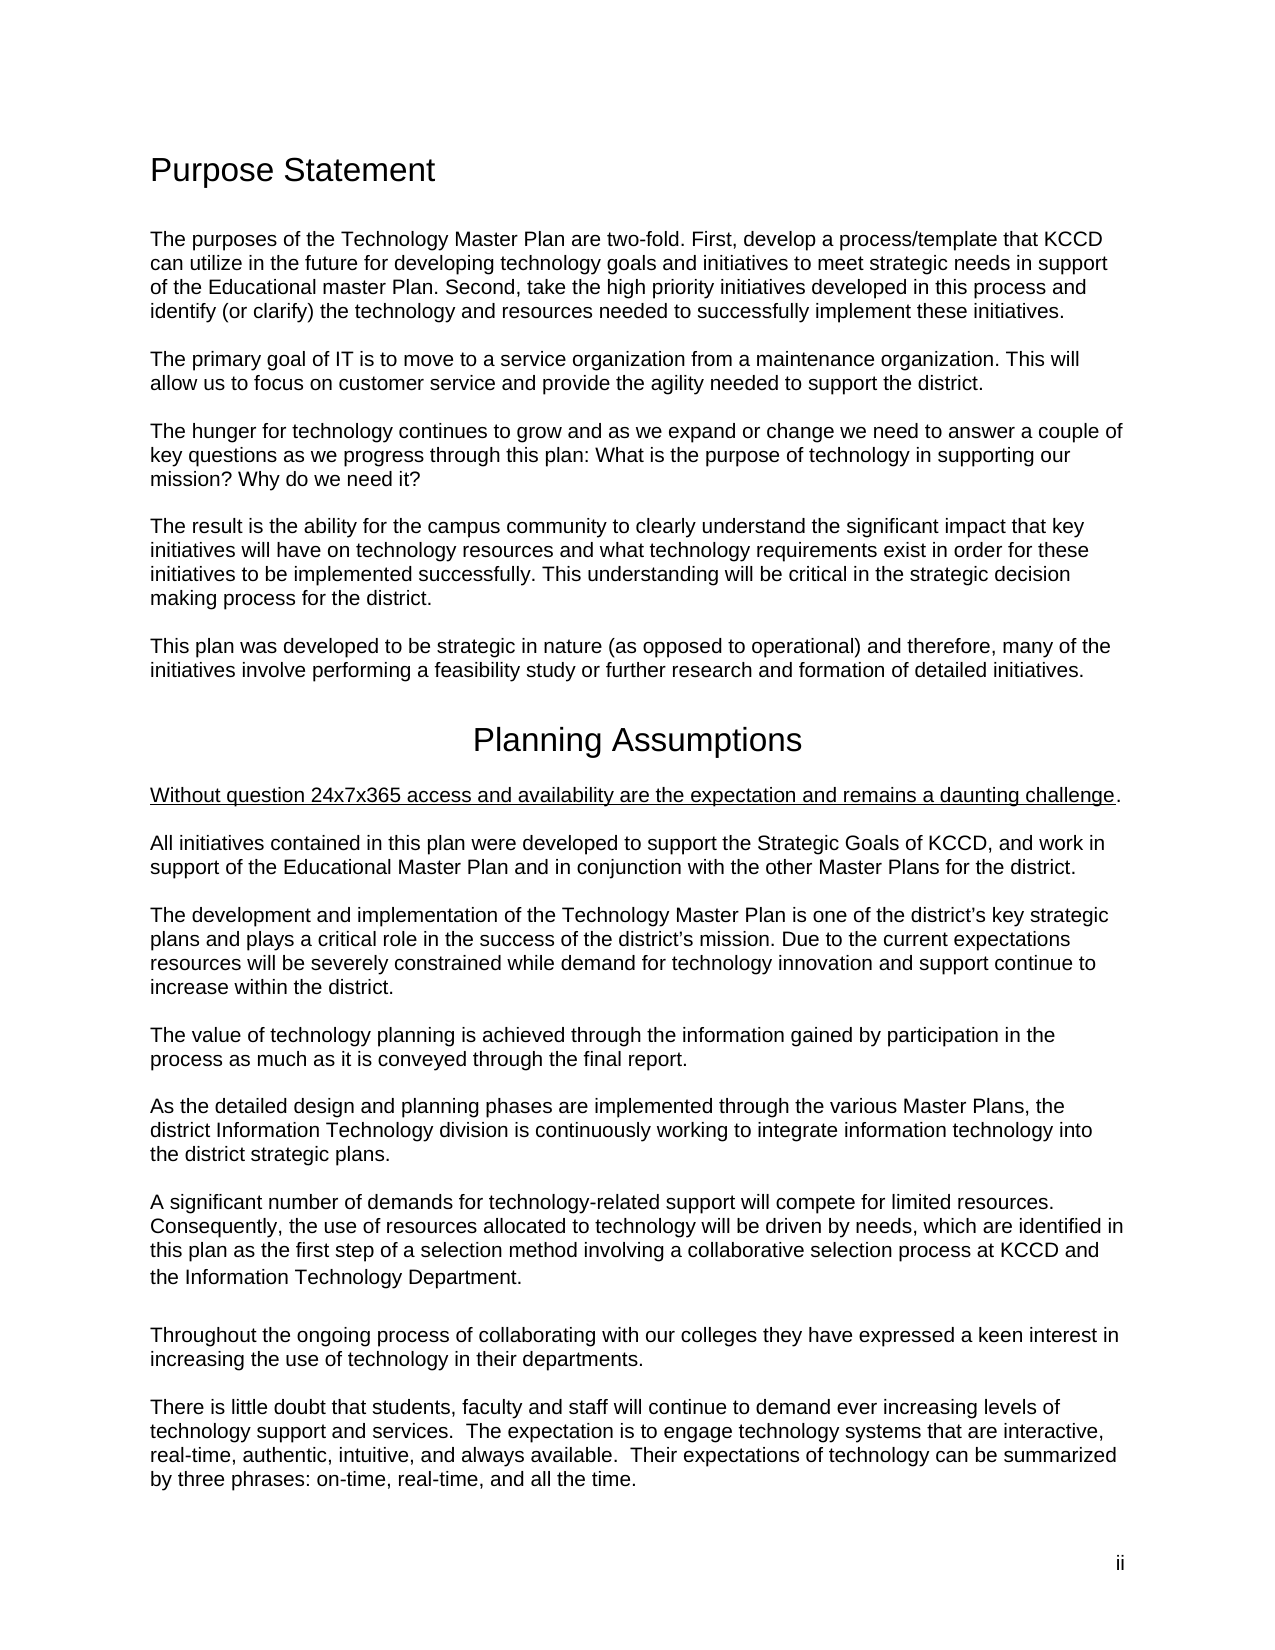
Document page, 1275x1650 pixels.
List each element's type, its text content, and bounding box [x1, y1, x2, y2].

text The value of technology planning is achieved through the information gained by participation in the process as much as it is conveyed through the final report. [150, 1022, 1125, 1070]
text As the detailed design and planning phases are implemented through the various Master Plans, the district Information Technology division is continuously working to integrate information technology into the district strategic plans. [150, 1094, 1125, 1166]
text This plan was developed to be strategic in nature (as opposed to operational) and therefore, many of the initiatives involve performing a feasibility study or further research and formation of detailed initiatives. [150, 634, 1125, 682]
text The hunger for technology continues to grow and as we expand or change we need to answer a couple of key questions as we progress through this plan: What is the purpose of technology in supporting our mission? Why do we need it? [150, 418, 1125, 490]
text There is little doubt that students, faculty and staff will continue to demand ever increasing levels of technology support and services. The expectation is to engage technology systems that are interactive, real-time, authentic, intuitive, and always available. Their expectations of technology can be summarized by three phrases: on-time, real-time, and all the time. [150, 1395, 1125, 1491]
text Throughout the ongoing process of collaborating with our colleges they have expressed a keen interest in increasing the use of technology in their departments. [150, 1323, 1125, 1371]
text All initiatives contained in this plan were developed to support the Strategic Goals of KCCD, and work in support of the Educational Master Plan and in conjunction with the other Master Plans for the district. [150, 831, 1125, 879]
text Purpose Statement [150, 150, 1125, 188]
text The development and implementation of the Technology Master Plan is one of the district’s key strategic plans and plays a critical role in the success of the district’s mission. Due to the current expectations resources will be severely constrained while demand for technology innovation and support continue to increase within the district. [150, 903, 1125, 998]
text The primary goal of IT is to move to a service organization from a maintenance organization. This will allow us to focus on customer service and provide the agility needed to support the district. [150, 347, 1125, 394]
text Without question 24x7x365 access and availability are the expectation and remains a daunting challenge. [150, 783, 1125, 807]
text The purposes of the Technology Master Plan are two-fold. First, develop a process/template that KCCD can utilize in the future for developing technology goals and initiatives to meet strategic needs in support of the Educational master Plan. Second, take the high priority initiatives developed in this process and identify (or clarify) the technology and resources needed to successfully implement these initiatives. [150, 227, 1125, 323]
text A significant number of demands for technology-related support will compete for limited resources. Consequently, the use of resources allocated to technology will be driven by needs, which are identified in this plan as the first step of a selection method involving a collaborative selection process at KCCD and the Information Technology Department. [150, 1190, 1125, 1290]
text Planning Assumptions [150, 721, 1125, 759]
text The result is the ability for the campus community to clearly understand the significant impact that key initiatives will have on technology resources and what technology requirements exist in order for these initiatives to be implemented successfully. This understanding will be critical in the strategic decision making process for the district. [150, 514, 1125, 610]
